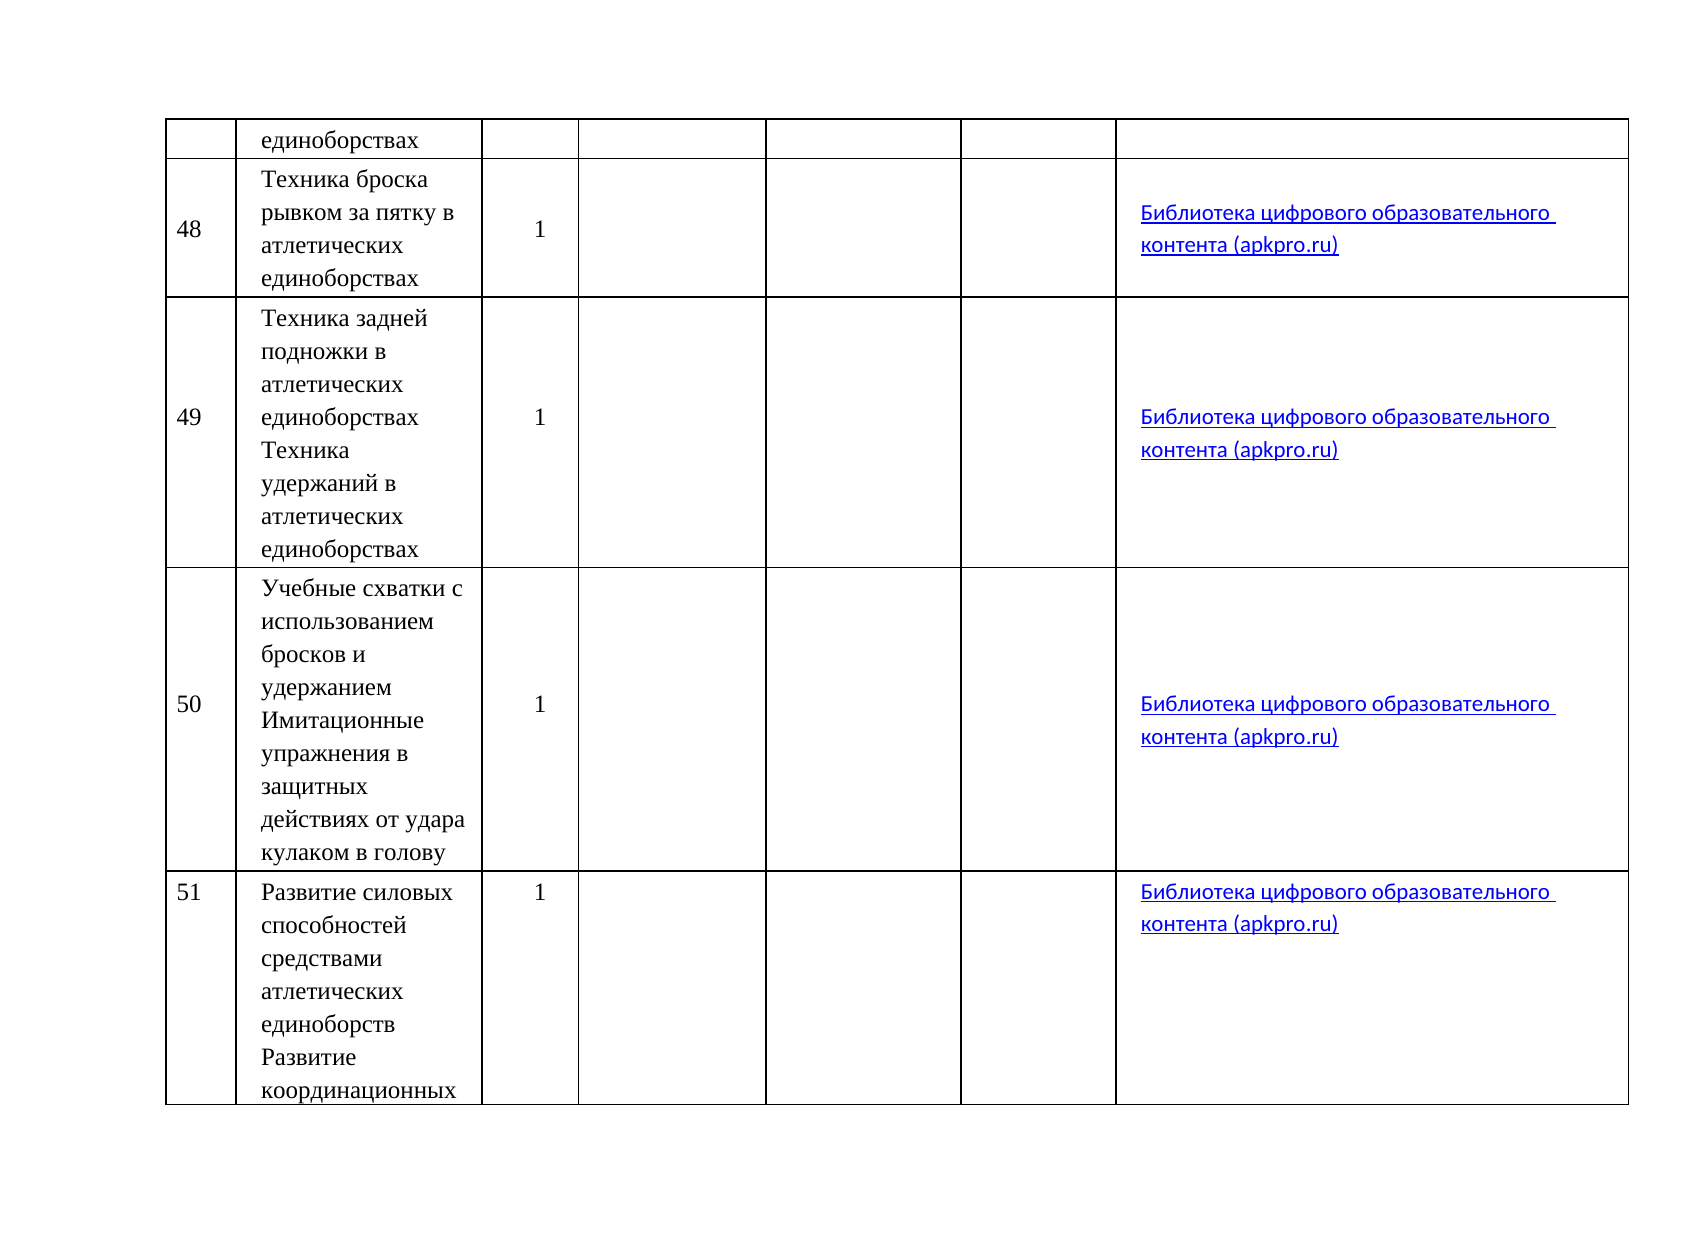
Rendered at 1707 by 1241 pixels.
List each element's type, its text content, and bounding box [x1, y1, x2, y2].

table_cell [579, 872, 765, 1104]
table_cell 49 [167, 298, 235, 566]
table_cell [237, 120, 481, 157]
table_cell [767, 568, 960, 870]
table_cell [237, 872, 481, 1104]
table_cell [767, 120, 960, 157]
table_cell [767, 159, 960, 296]
table_cell [962, 872, 1115, 1104]
table_cell 1 [483, 872, 578, 1104]
table_cell Библиотека цифрового образовательного контента (apkpro.ru) [1117, 568, 1628, 870]
table_cell 1 [483, 298, 578, 566]
table_cell [962, 568, 1115, 870]
table_cell 48 [167, 159, 235, 296]
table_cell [1117, 872, 1628, 1104]
table_cell [962, 159, 1115, 296]
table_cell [1117, 120, 1628, 157]
table_cell Техника броска рывком за пятку в атлетических единоборствах [237, 159, 481, 296]
table_cell 1 [483, 159, 578, 296]
table_cell 51 [167, 872, 235, 1104]
table_cell Учебные схватки с использованием бросков и удержанием Имитационные упражнения в защитных действиях от удара кулаком в голову [237, 568, 481, 870]
table_cell [579, 298, 765, 566]
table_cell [1117, 159, 1628, 296]
table_cell [767, 298, 960, 566]
table_cell [767, 872, 960, 1104]
table_cell [579, 568, 765, 870]
table_cell 50 [167, 568, 235, 870]
table_cell Библиотека цифрового образовательного контента (apkpro.ru) [1117, 298, 1628, 566]
table_cell [962, 120, 1115, 157]
table_cell 1 [483, 568, 578, 870]
table_cell Техника задней подножки в атлетических единоборствах Техника удержаний в атлетических единоборствах [237, 298, 481, 566]
table_cell 47 [167, 120, 235, 157]
table_cell [579, 120, 765, 157]
table_cell [962, 298, 1115, 566]
table_cell 1 [483, 120, 578, 157]
table_cell [579, 159, 765, 296]
